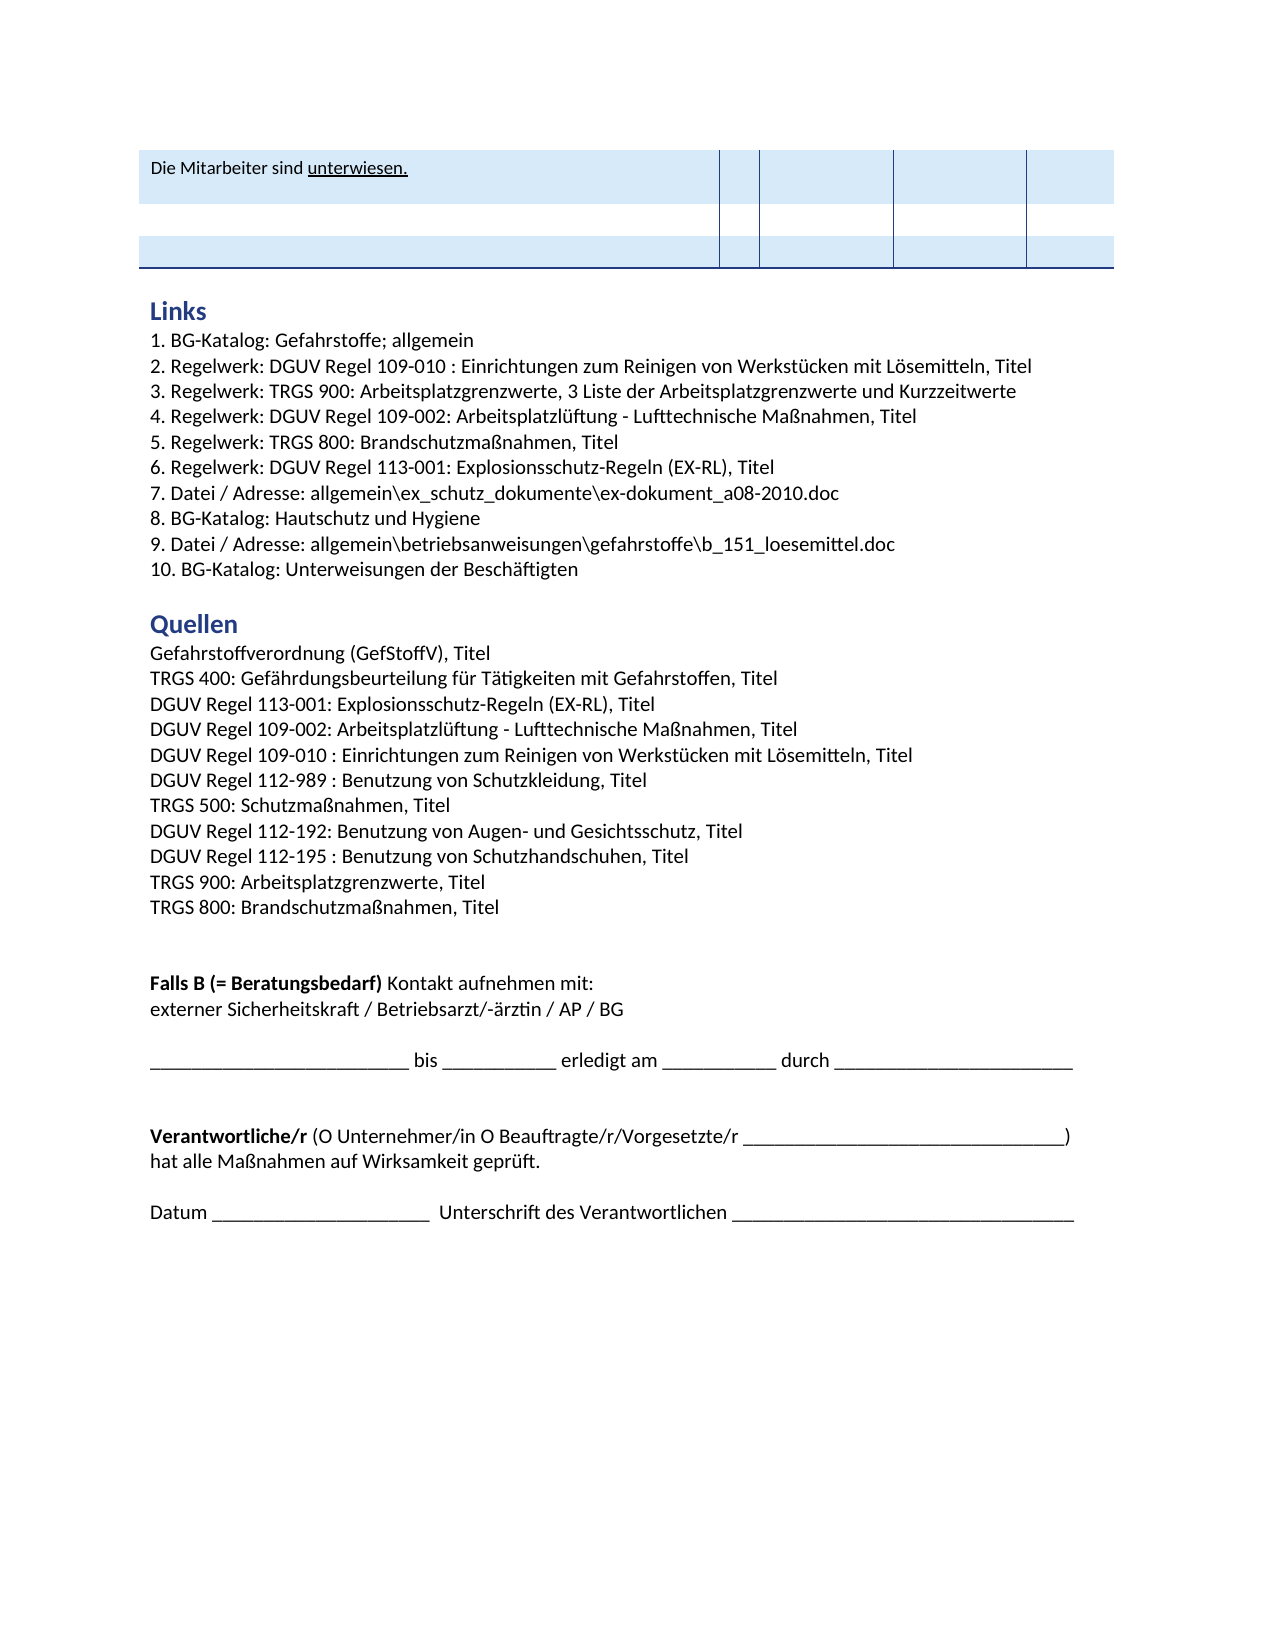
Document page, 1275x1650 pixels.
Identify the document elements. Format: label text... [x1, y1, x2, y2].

text DGUV Regel 109-010 : Einrichtungen zum Reinigen von Werkstücken mit Lösemitteln, Titel [150, 742, 1125, 767]
text 3. Regelwerk: TRGS 900: Arbeitsplatzgrenzwerte, 3 Liste der Arbeitsplatzgrenzwerte und Kurzzeitwerte [150, 378, 1125, 404]
text 4. Regelwerk: DGUV Regel 109-002: Arbeitsplatzlüftung - Lufttechnische Maßnahmen, Titel [150, 404, 1125, 429]
text Datum _____________________ Unterschrift des Verantwortlichen _________________________________ [150, 1199, 1125, 1225]
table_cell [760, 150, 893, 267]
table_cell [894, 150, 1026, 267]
text 2. Regelwerk: DGUV Regel 109-010 : Einrichtungen zum Reinigen von Werkstücken mit Lösemitteln, Titel [150, 353, 1125, 378]
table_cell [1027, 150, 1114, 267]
text TRGS 500: Schutzmaßnahmen, Titel [150, 793, 1125, 818]
text 7. Datei / Adresse: allgemein\ex_schutz_dokumente\ex-dokument_a08-2010.doc [150, 480, 1125, 505]
text TRGS 800: Brandschutzmaßnahmen, Titel [150, 894, 1125, 920]
text _________________________ bis ___________ erledigt am ___________ durch _______________________ [150, 1047, 1125, 1072]
text TRGS 900: Arbeitsplatzgrenzwerte, Titel [150, 869, 1125, 894]
subtitle Quellen [150, 607, 1125, 640]
text DGUV Regel 112-192: Benutzung von Augen- und Gesichtsschutz, Titel [150, 818, 1125, 843]
text 1. BG-Katalog: Gefahrstoffe; allgemein [150, 327, 1125, 353]
text Falls B (= Beratungsbedarf) Kontakt aufnehmen mit: [150, 971, 1125, 996]
text 6. Regelwerk: DGUV Regel 113-001: Explosionsschutz-Regeln (EX-RL), Titel [150, 454, 1125, 480]
text DGUV Regel 112-989 : Benutzung von Schutzkleidung, Titel [150, 767, 1125, 793]
text Verantwortliche/r (O Unternehmer/in O Beauftragte/r/Vorgesetzte/r _______________________________) [150, 1123, 1125, 1148]
text 5. Regelwerk: TRGS 800: Brandschutzmaßnahmen, Titel [150, 429, 1125, 454]
subtitle Links [150, 294, 1125, 327]
text DGUV Regel 113-001: Explosionsschutz-Regeln (EX-RL), Titel [150, 691, 1125, 716]
text DGUV Regel 112-195 : Benutzung von Schutzhandschuhen, Titel [150, 843, 1125, 869]
text 10. BG-Katalog: Unterweisungen der Beschäftigten [150, 556, 1125, 582]
text externer Sicherheitskraft / Betriebsarzt/-ärztin / AP / BG [150, 996, 1125, 1021]
text TRGS 400: Gefährdungsbeurteilung für Tätigkeiten mit Gefahrstoffen, Titel [150, 666, 1125, 691]
text DGUV Regel 109-002: Arbeitsplatzlüftung - Lufttechnische Maßnahmen, Titel [150, 716, 1125, 742]
text 8. BG-Katalog: Hautschutz und Hygiene [150, 505, 1125, 531]
text hat alle Maßnahmen auf Wirksamkeit geprüft. [150, 1148, 1125, 1174]
text Gefahrstoffverordnung (GefStoffV), Titel [150, 640, 1125, 666]
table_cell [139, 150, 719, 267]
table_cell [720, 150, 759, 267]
text 9. Datei / Adresse: allgemein\betriebsanweisungen\gefahrstoffe\b_151_loesemittel.doc [150, 531, 1125, 556]
